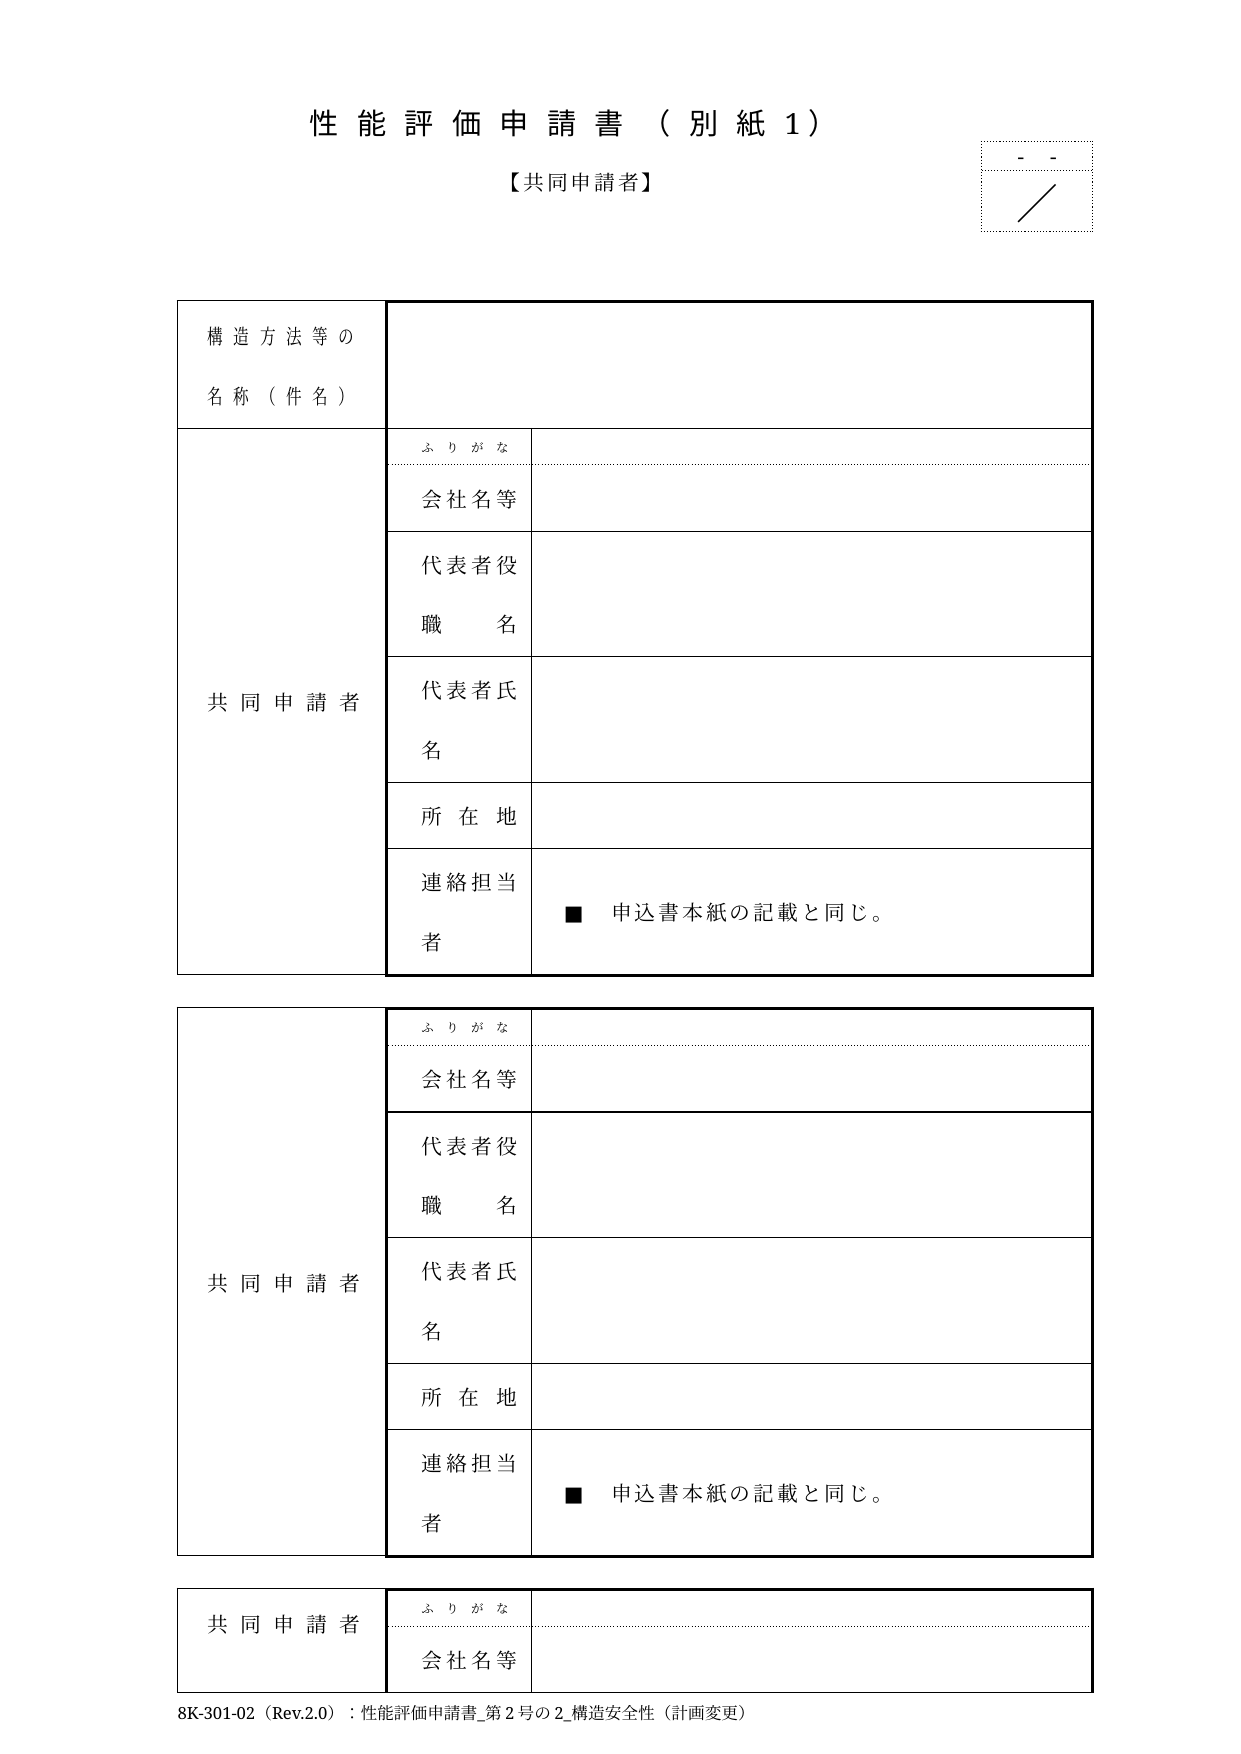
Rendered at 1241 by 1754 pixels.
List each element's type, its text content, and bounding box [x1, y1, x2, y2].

table_cell [532, 1045, 1091, 1111]
table_header 共同申請者 [178, 1589, 385, 1692]
table_cell ／ [981, 170, 1092, 231]
table_header 共同申請者 [178, 1008, 385, 1554]
table_header [532, 1010, 1091, 1045]
table_cell 代表者氏名 [388, 657, 531, 782]
table_cell [532, 657, 1091, 782]
table_cell ふりがな [388, 429, 531, 464]
table_cell [532, 532, 1091, 656]
table_cell 連絡担当者 [388, 849, 531, 974]
table_header [532, 1591, 1091, 1626]
table_cell [532, 1238, 1091, 1363]
table_cell 所在地 [388, 1364, 531, 1429]
table_cell [532, 429, 1091, 464]
table_cell [532, 783, 1091, 848]
table_cell [532, 1113, 1091, 1237]
table_cell ■ 申込書本紙の記載と同じ。 [532, 849, 1091, 974]
table_header [388, 303, 1091, 428]
text 【共同申請者】 [183, 152, 981, 211]
table_cell [532, 464, 1091, 531]
table_cell 所在地 [388, 783, 531, 848]
table_header ふりがな [388, 1010, 531, 1045]
table_cell 代表者氏名 [388, 1238, 531, 1363]
table_cell 連絡担当者 [388, 1430, 531, 1554]
table_header ふりがな [388, 1591, 531, 1626]
table_header 構造方法等の名称（件名） [178, 301, 385, 428]
table_cell [532, 1364, 1091, 1429]
table_cell 代表者役職名 [388, 532, 531, 656]
table_cell 会社名等 [388, 1045, 531, 1111]
table_cell 会社名等 [388, 464, 531, 531]
table_cell 共同申請者 [178, 429, 385, 974]
table_cell [532, 1626, 1091, 1692]
table_cell 会社名等 [388, 1626, 531, 1692]
table_cell ■ 申込書本紙の記載と同じ。 [532, 1430, 1091, 1554]
table_cell 代表者役職名 [388, 1113, 531, 1237]
table_header - - [981, 141, 1092, 170]
text 性能評価申請書（別紙1） [183, 92, 1086, 152]
